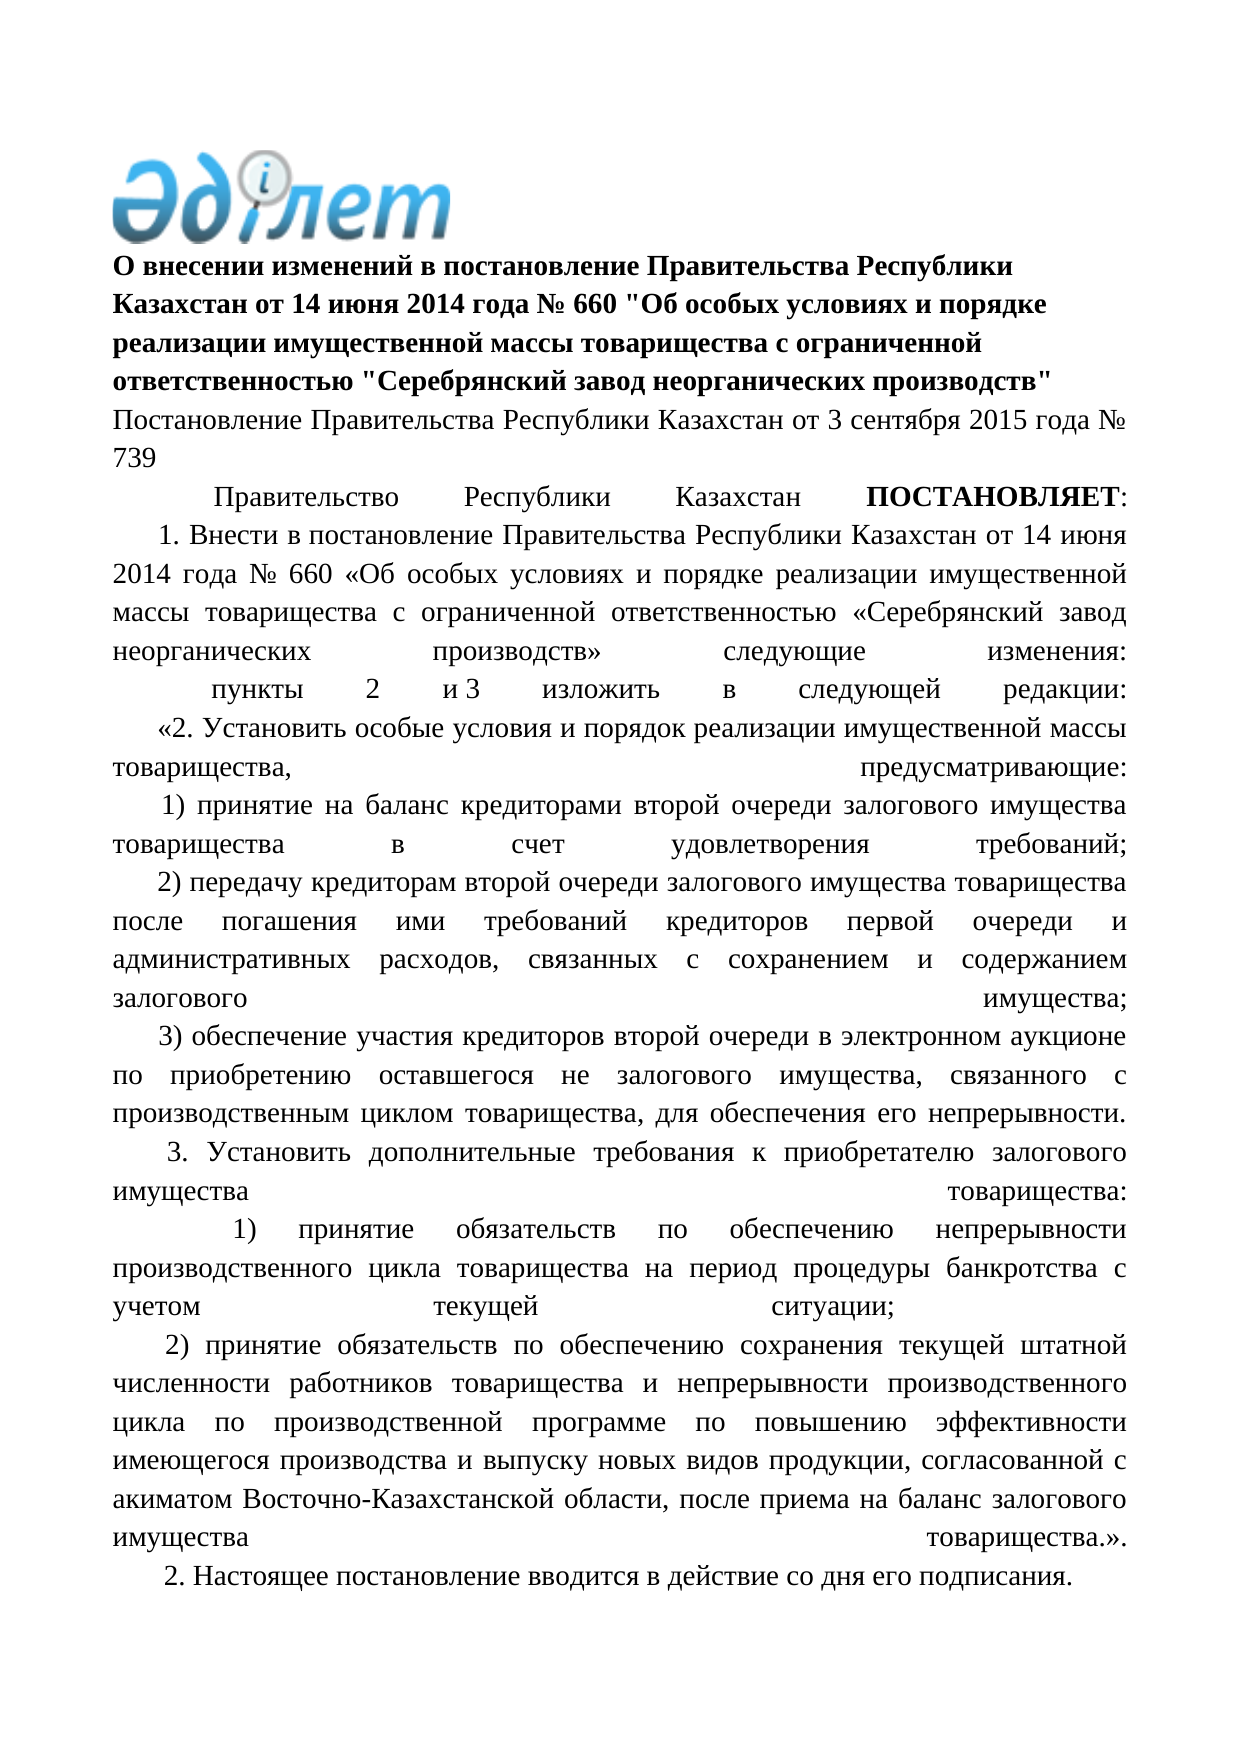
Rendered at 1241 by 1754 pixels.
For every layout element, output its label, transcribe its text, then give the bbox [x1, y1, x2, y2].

text Постановление Правительства Республики Казахстан от 3 сентября 2015 года № 739 [112, 402, 1128, 474]
picture [112, 150, 451, 244]
text О внесении изменений в постановление Правительства Республики Казахстан от 14 июня 2014 года № 660 "Об особых условиях и порядке реализации имущественной массы товарищества с ограниченной ответственностью "Серебрянский завод неорганических производств" [112, 248, 1128, 397]
text Правительство Республики Казахстан ПОСТАНОВЛЯЕТ: 1. Внести в постановление Правительства Республики Казахстан от 14 июня 2014 года № 660 «Об особых условиях и порядке реализации имущественной массы товарищества с ограниченной ответственностью «Серебрянский завод неорганических производств» следующие изменения: пункты 2 и 3 изложить в следующей редакции: «2. Установить особые условия и порядок реализации имущественной массы товарищества, предусматривающие: 1) принятие на баланс кредиторами второй очереди залогового имущества товарищества в счет удовлетворения требований; 2) передачу кредиторам второй очереди залогового имущества товарищества после погашения ими требований кредиторов первой очереди и административных расходов, связанных с сохранением и содержанием залогового имущества; 3) обеспечение участия кредиторов второй очереди в электронном аукционе по приобретению оставшегося не залогового имущества, связанного с производственным циклом товарищества, для обеспечения его непрерывности. 3. Установить дополнительные требования к приобретателю залогового имущества товарищества: 1) принятие обязательств по обеспечению непрерывности производственного цикла товарищества на период процедуры банкротства с учетом текущей ситуации; 2) принятие обязательств по обеспечению сохранения текущей штатной численности работников товарищества и непрерывности производственного цикла по производственной программе по повышению эффективности имеющегося производства и выпуску новых видов продукции, согласованной с акиматом Восточно-Казахстанской области, после приема на баланс залогового имущества товарищества.». 2. Настоящее постановление вводится в действие со дня его подписания. [112, 479, 1128, 1592]
